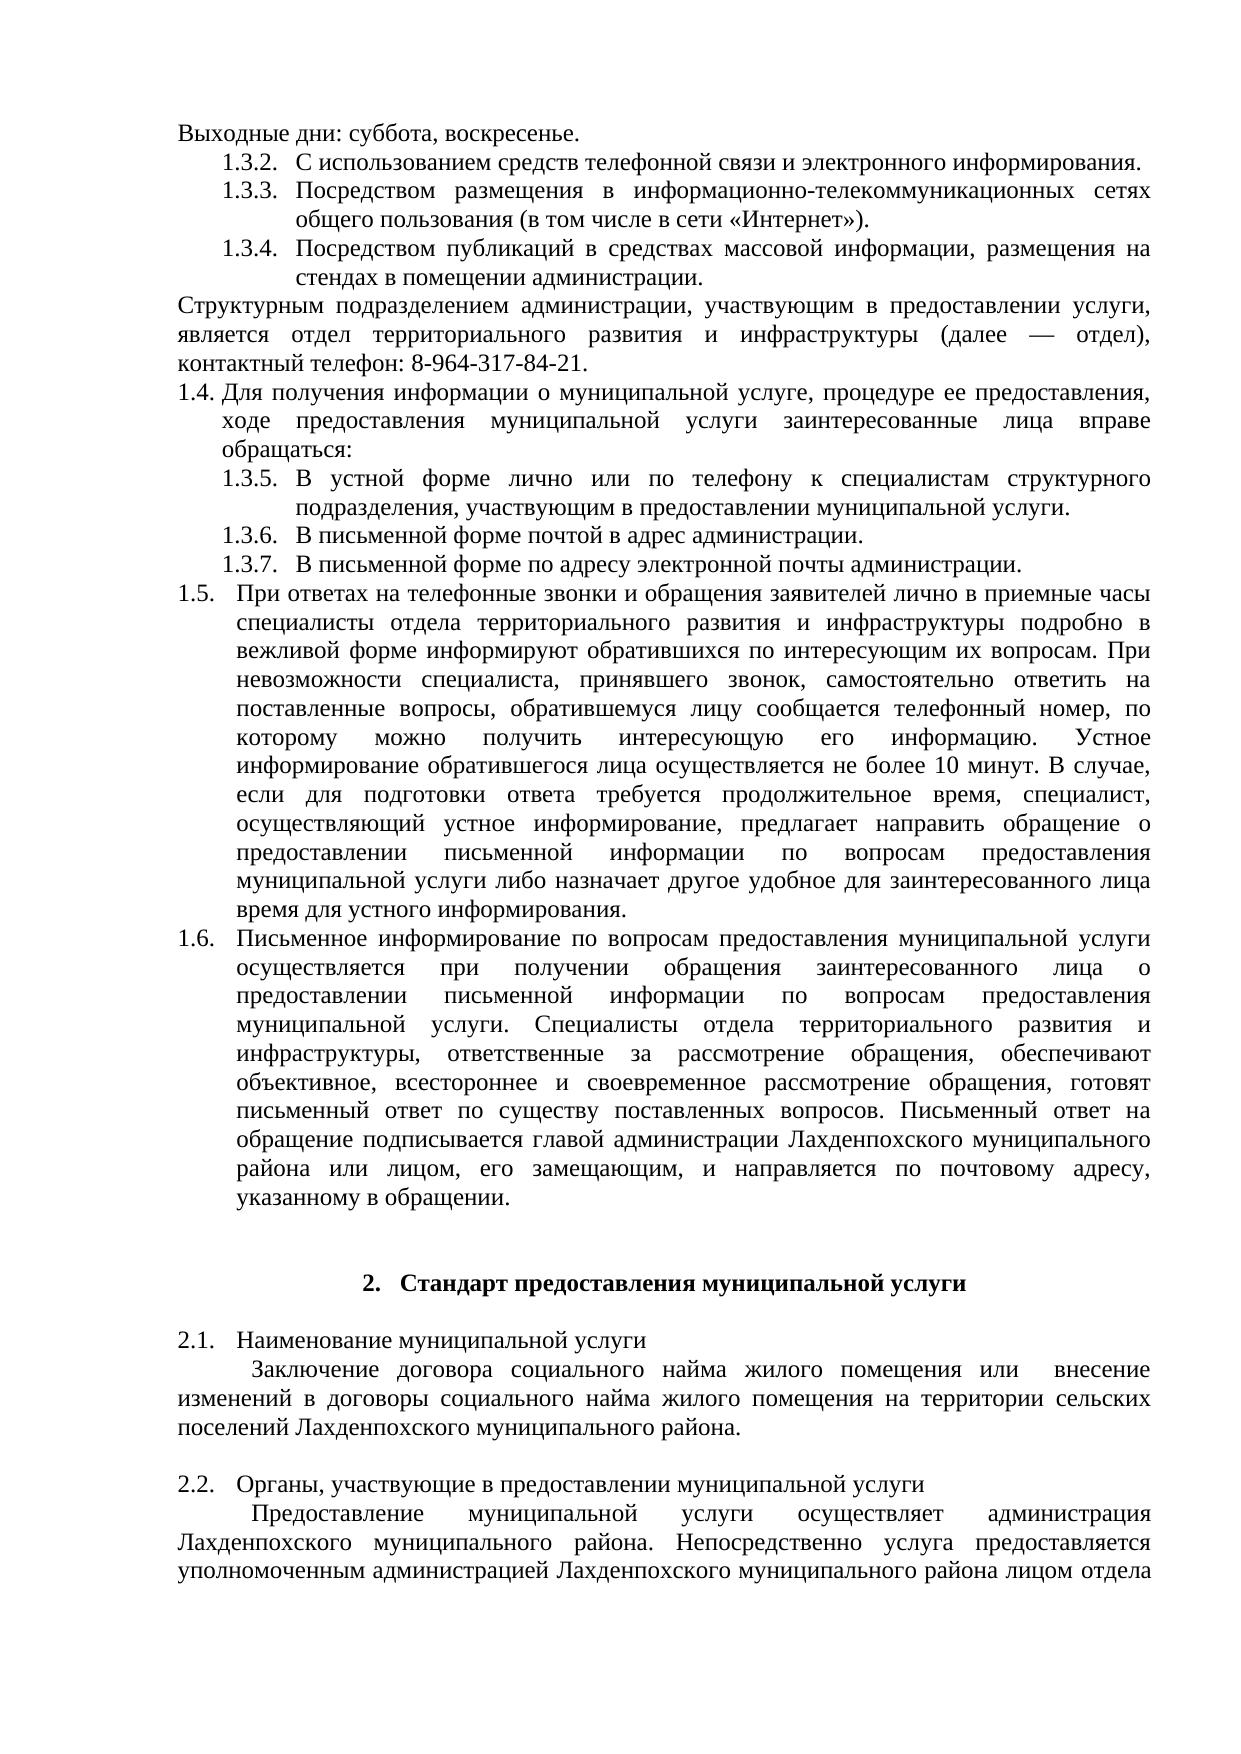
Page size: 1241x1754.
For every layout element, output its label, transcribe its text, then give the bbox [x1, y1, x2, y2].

list При ответах на телефонные звонки и обращения заявителей лично в приемные часы специалисты отдела территориального развития и инфраструктуры подробно в вежливой форме информируют обратившихся по интересующим их вопросам. При невозможности специалиста, принявшего звонок, самостоятельно ответить на поставленные вопросы, обратившемуся лицу сообщается телефонный номер, по которому можно получить интересующую его информацию. Устное информирование обратившегося лица осуществляется не более 10 минут. В случае, если для подготовки ответа требуется продолжительное время, специалист, осуществляющий устное информирование, предлагает направить обращение о предоставлении письменной информации по вопросам предоставления муниципальной услуги либо назначает другое удобное для заинтересованного лица время для устного информирования. [177, 578, 1152, 923]
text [177, 1498, 1152, 1584]
text Выходные дни: суббота, воскресенье. [177, 118, 1152, 147]
title Заключение договора социального найма жилого помещения или внесение изменений в договоры социального найма жилого помещения на территории сельских поселений Лахденпохского муниципального района. [177, 1354, 1152, 1441]
list Наименование муниципальной услуги [177, 1326, 1152, 1354]
text Структурным подразделением администрации, участвующим в предоставлении услуги, является отдел территориального развития и инфраструктуры (далее — отдел), контактный телефон: 8-964-317-84-21. [177, 291, 1152, 377]
list С использованием средств телефонной связи и электронного информирования. [222, 147, 1152, 176]
list В письменной форме почтой в адрес администрации. [222, 521, 1152, 549]
list Письменное информирование по вопросам предоставления муниципальной услуги осуществляется при получении обращения заинтересованного лица о предоставлении письменной информации по вопросам предоставления муниципальной услуги. Специалисты отдела территориального развития и инфраструктуры, ответственные за рассмотрение обращения, обеспечивают объективное, всестороннее и своевременное рассмотрение обращения, готовят письменный ответ по существу поставленных вопросов. Письменный ответ на обращение подписывается главой администрации Лахденпохского муниципального района или лицом, его замещающим, и направляется по почтовому адресу, указанному в обращении. [177, 923, 1152, 1211]
list Посредством размещения в информационно-телекоммуникационных сетях общего пользования (в том числе в сети «Интернет»). [222, 176, 1152, 233]
list В устной форме лично или по телефону к специалистам структурного подразделения, участвующим в предоставлении муниципальной услуги. [222, 463, 1152, 521]
list Стандарт предоставления муниципальной услуги [177, 1268, 1152, 1297]
list В письменной форме по адресу электронной почты администрации. [222, 549, 1152, 578]
list Посредством публикаций в средствах массовой информации, размещения на стендах в помещении администрации. [222, 233, 1152, 291]
list Для получения информации о муниципальной услуге, процедуре ее предоставления, ходе предоставления муниципальной услуги заинтересованные лица вправе обращаться: [177, 377, 1152, 463]
list Органы, участвующие в предоставлении муниципальной услуги [177, 1469, 1152, 1498]
